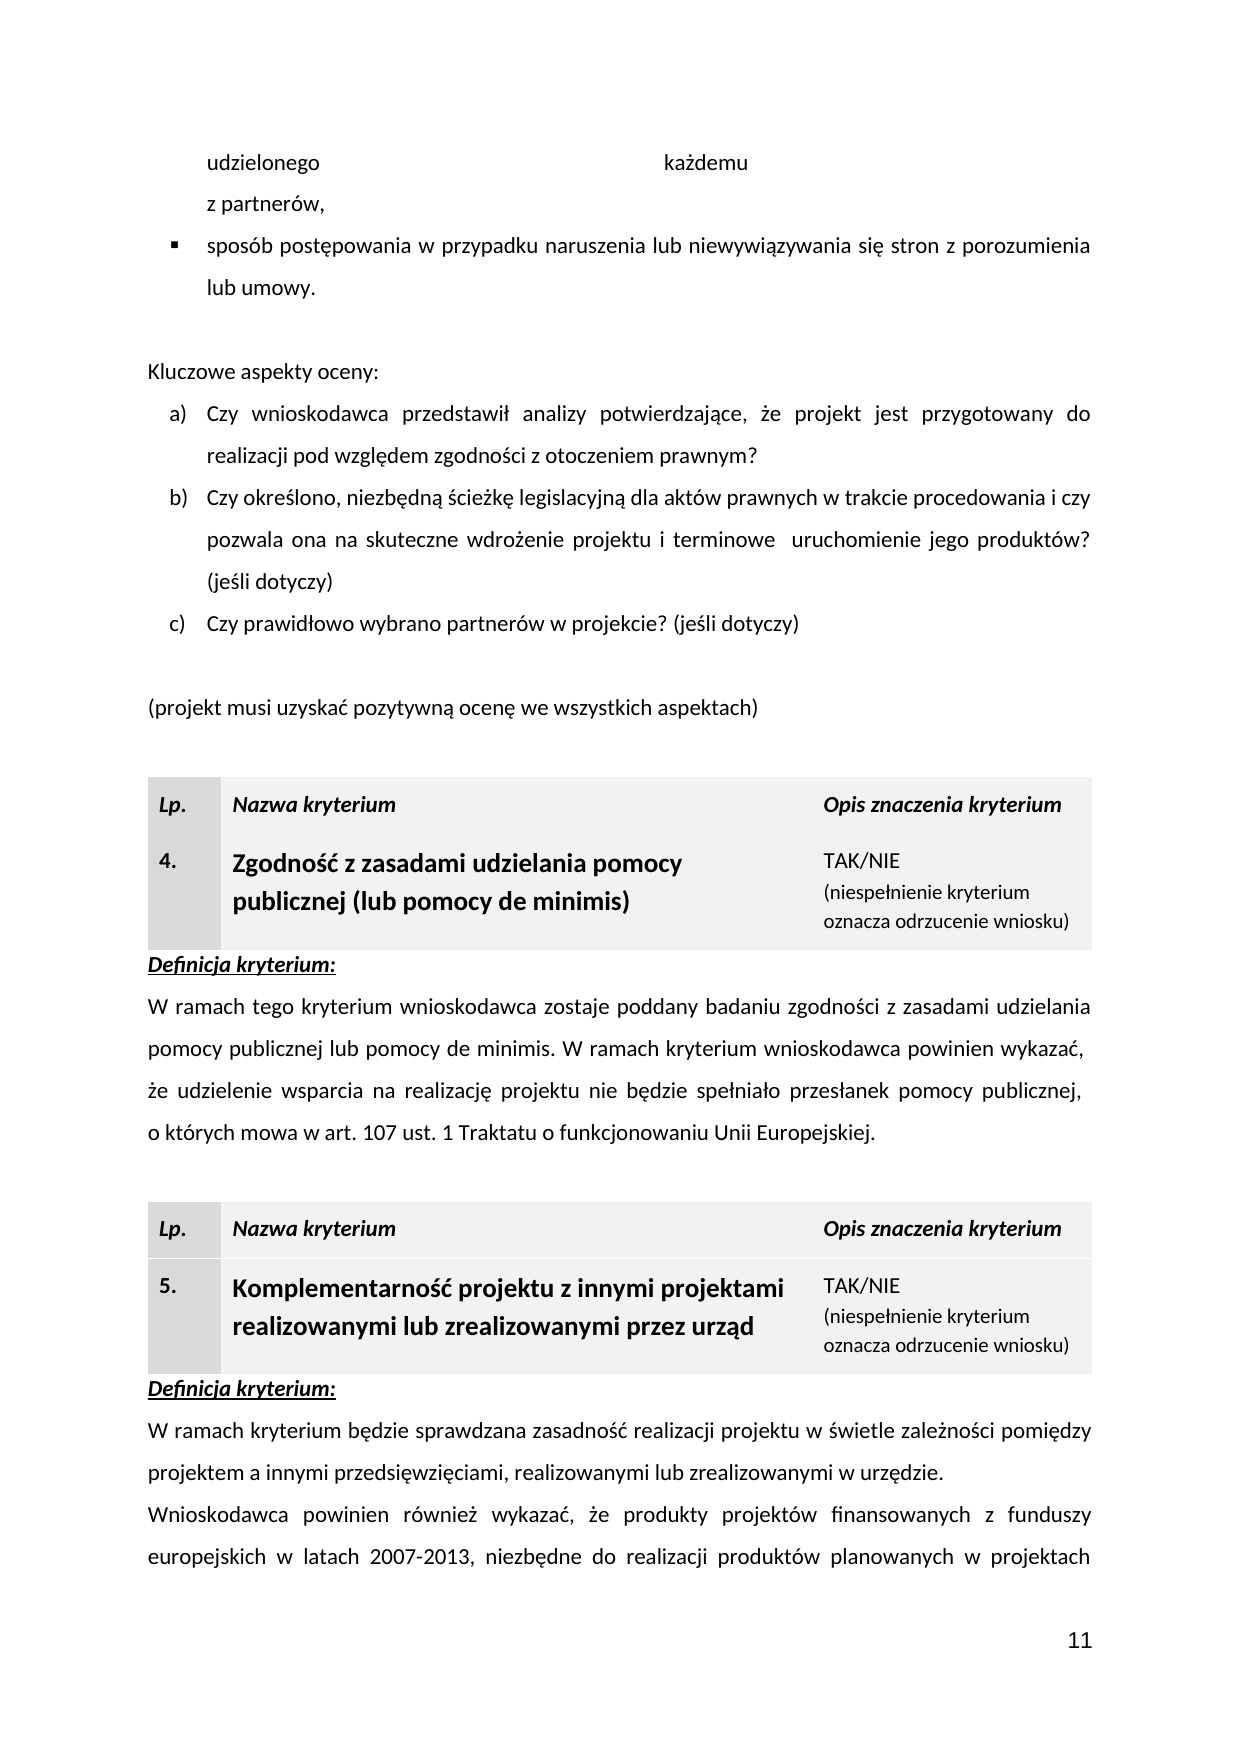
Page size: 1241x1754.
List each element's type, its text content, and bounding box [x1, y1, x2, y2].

list (projekt musi uzyskać pozytywną ocenę we wszystkich aspektach) [148, 693, 1093, 721]
table_header Lp. [148, 1202, 221, 1258]
list Czy wnioskodawca przedstawił analizy potwierdzające, że projekt jest przygotowany do realizacji pod względem zgodności z otoczeniem prawnym? [169, 399, 1093, 469]
list Kluczowe aspekty oceny: [148, 357, 1093, 386]
table_header Lp. [148, 777, 221, 834]
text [148, 1500, 1093, 1570]
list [169, 148, 1093, 218]
table_cell [148, 834, 221, 950]
table_cell TAK/NIE (niespełnienie kryterium oznacza odrzucenie wniosku) [812, 834, 1092, 950]
list Czy określono, niezbędną ścieżkę legislacyjną dla aktów prawnych w trakcie procedowania i czy pozwala ona na skuteczne wdrożenie projektu i terminowe uruchomienie jego produktów? (jeśli dotyczy) [169, 483, 1093, 595]
text Definicja kryterium: [148, 950, 1093, 978]
table_cell [148, 1259, 221, 1374]
table_cell Komplementarność projektu z innymi projektami realizowanymi lub zrealizowanymi przez urząd [221, 1259, 812, 1374]
text W ramach kryterium będzie sprawdzana zasadność realizacji projektu w świetle zależności pomiędzy projektem a innymi przedsięwzięciami, realizowanymi lub zrealizowanymi w urzędzie. [148, 1416, 1093, 1486]
text W ramach tego kryterium wnioskodawca zostaje poddany badaniu zgodności z zasadami udzielania pomocy publicznej lub pomocy de minimis. W ramach kryterium wnioskodawca powinien wykazać, że udzielenie wsparcia na realizację projektu nie będzie spełniało przesłanek pomocy publicznej, o których mowa w art. 107 ust. 1 Traktatu o funkcjonowaniu Unii Europejskiej. [148, 992, 1093, 1146]
table_header Opis znaczenia kryterium [812, 1202, 1092, 1258]
text Definicja kryterium: [148, 1374, 1093, 1402]
list sposób postępowania w przypadku naruszenia lub niewywiązywania się stron z porozumienia lub umowy. [169, 232, 1093, 302]
table_header Nazwa kryterium [221, 1202, 812, 1258]
table_header Nazwa kryterium [221, 777, 812, 834]
table_cell Zgodność z zasadami udzielania pomocy publicznej (lub pomocy de minimis) [221, 834, 812, 950]
table_header Opis znaczenia kryterium [812, 777, 1092, 834]
table_cell TAK/NIE (niespełnienie kryterium oznacza odrzucenie wniosku) [812, 1259, 1092, 1374]
list Czy prawidłowo wybrano partnerów w projekcie? (jeśli dotyczy) [169, 609, 1093, 637]
